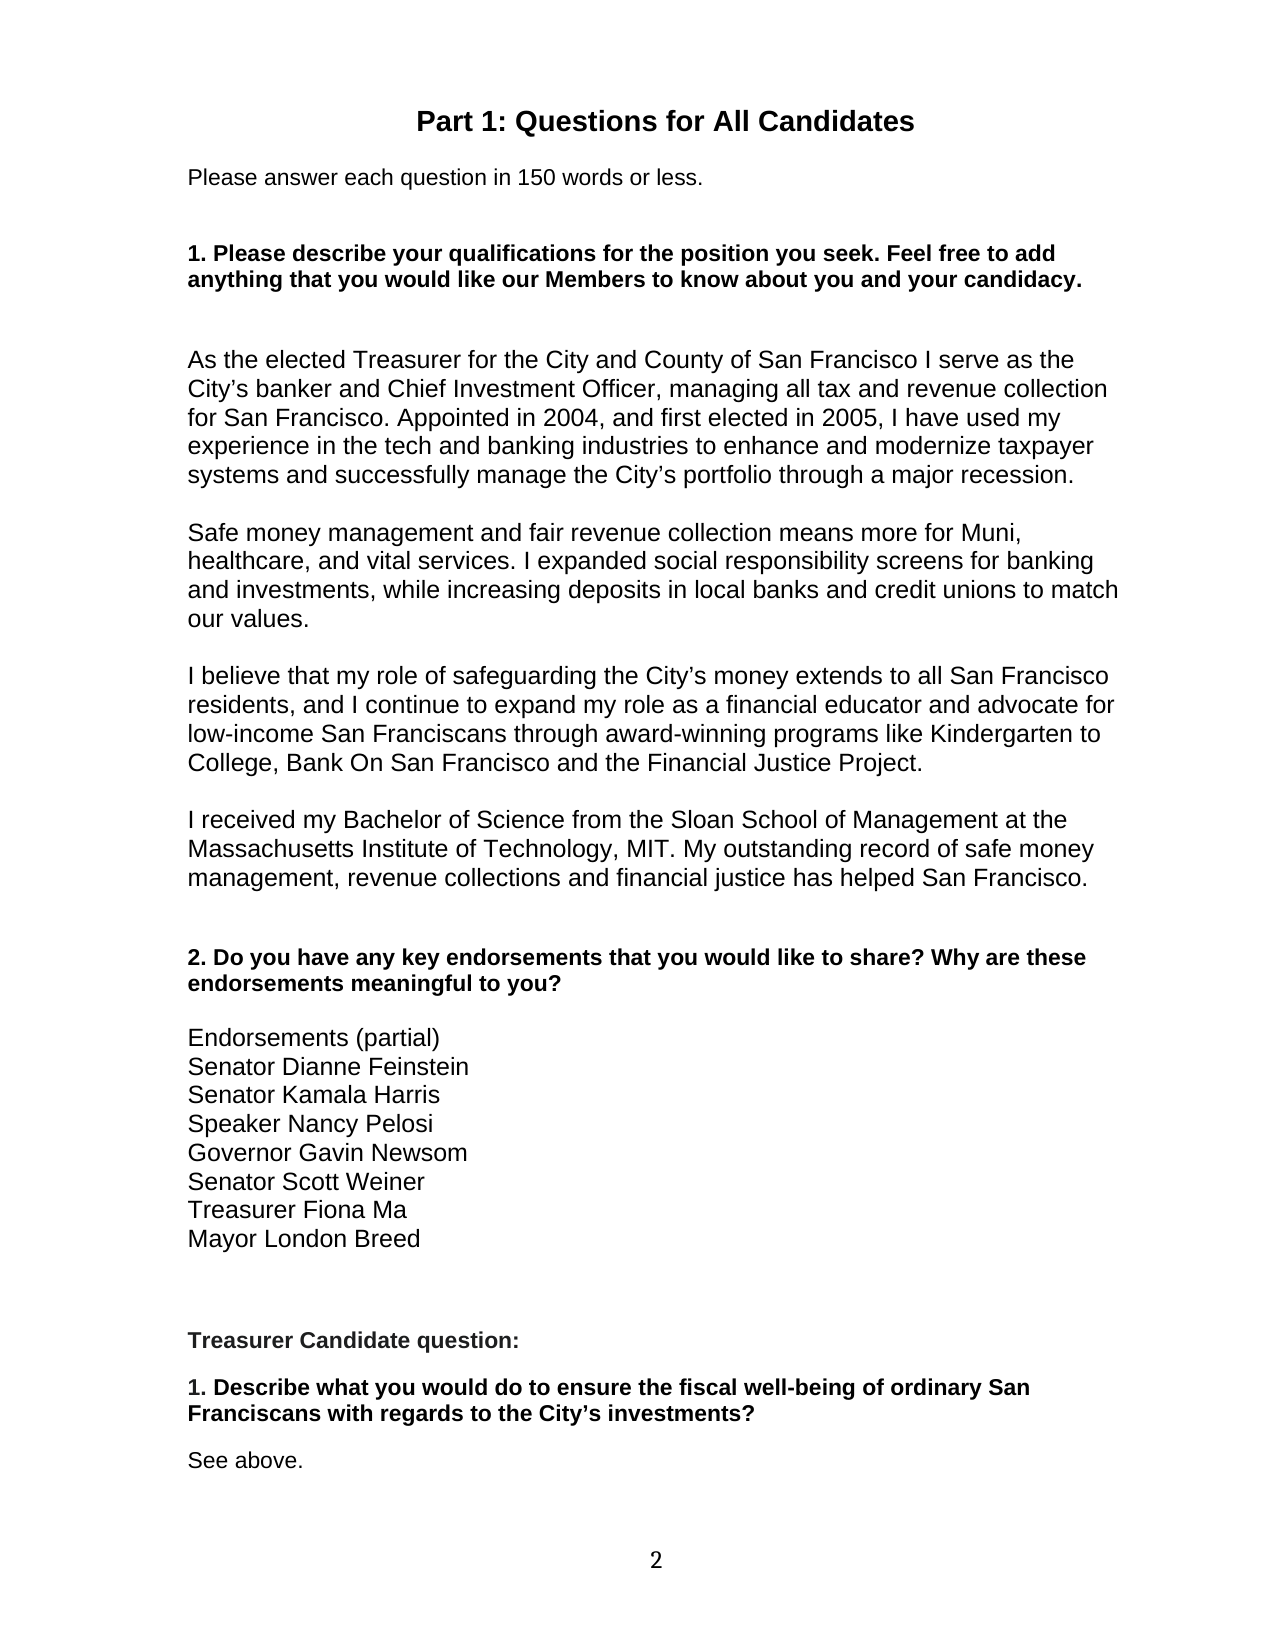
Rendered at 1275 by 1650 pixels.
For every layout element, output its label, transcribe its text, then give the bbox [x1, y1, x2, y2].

text See above. [187, 1447, 1125, 1474]
text 1. Describe what you would do to ensure the fiscal well-being of ordinary San Franciscans with regards to the City’s investments? [187, 1374, 1125, 1426]
text Senator Dianne Feinstein [187, 1052, 1125, 1081]
text As the elected Treasurer for the City and County of San Francisco I serve as the City’s banker and Chief Investment Officer, managing all tax and revenue collection for San Francisco. Appointed in 2004, and first elected in 2005, I have used my experience in the tech and banking industries to enhance and modernize taxpayer systems and successfully manage the City’s portfolio through a major recession. [187, 345, 1125, 489]
text 1. Please describe your qualifications for the position you seek. Feel free to add anything that you would like our Members to know about you and your candidacy. [187, 239, 1125, 292]
text Mayor London Breed [187, 1224, 1125, 1253]
text Senator Scott Weiner [187, 1167, 1125, 1196]
text Governor Gavin Newsom [187, 1138, 1125, 1167]
text Endorsements (partial) [187, 1023, 1125, 1052]
text 2. Do you have any key endorsements that you would like to share? Why are these endorsements meaningful to you? [187, 944, 1125, 997]
text Senator Kamala Harris [187, 1081, 1125, 1109]
text Please answer each question in 150 words or less. [187, 164, 1125, 190]
text Speaker Nancy Pelosi [187, 1109, 1125, 1138]
text Part 1: Questions for All Candidates [206, 104, 1125, 137]
text Treasurer Candidate question: [187, 1327, 1125, 1353]
text I received my Bachelor of Science from the Sloan School of Management at the Massachusetts Institute of Technology, MIT. My outstanding record of safe money management, revenue collections and financial justice has helped San Francisco. [187, 805, 1125, 891]
text Treasurer Fiona Ma [187, 1196, 1125, 1224]
text Safe money management and fair revenue collection means more for Muni, healthcare, and vital services. I expanded social responsibility screens for banking and investments, while increasing deposits in local banks and credit unions to match our values. [187, 517, 1125, 632]
text I believe that my role of safeguarding the City’s money extends to all San Francisco residents, and I continue to expand my role as a financial educator and advocate for low-income San Franciscans through award-winning programs like Kindergarten to College, Bank On San Francisco and the Financial Justice Project. [187, 661, 1125, 776]
